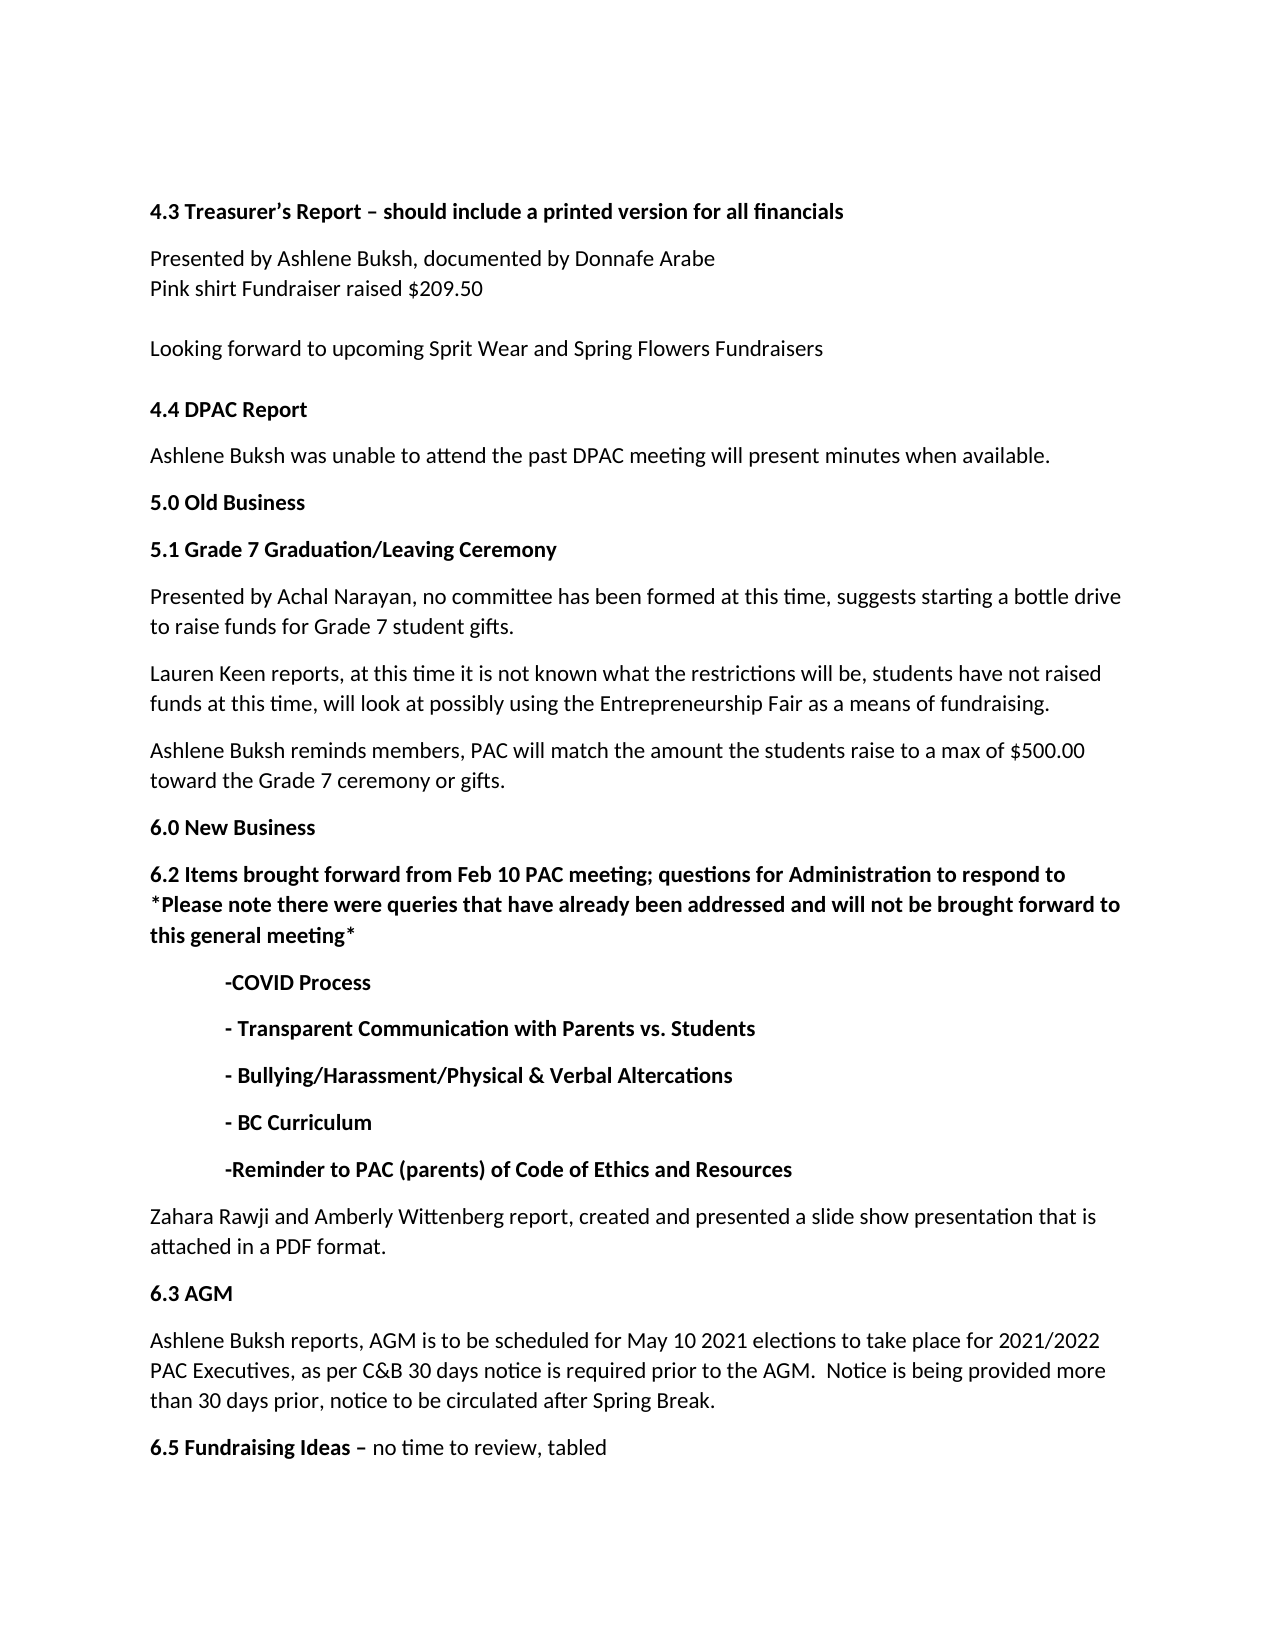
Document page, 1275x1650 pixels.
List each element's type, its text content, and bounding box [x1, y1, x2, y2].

text Pink shirt Fundraiser raised $209.50 [150, 274, 1125, 302]
text - BC Curriculum [150, 1108, 1125, 1136]
text 5.1 Grade 7 Graduation/Leaving Ceremony [150, 535, 1125, 563]
text 6.3 AGM [150, 1279, 1125, 1307]
text Presented by Achal Narayan, no committee has been formed at this time, suggests starting a bottle drive to raise funds for Grade 7 student gifts. [150, 582, 1125, 641]
text Ashlene Buksh was unable to attend the past DPAC meeting will present minutes when available. [150, 442, 1125, 470]
text Presented by Ashlene Buksh, documented by Donnafe Arabe [150, 244, 1125, 272]
text 6.0 New Business [150, 813, 1125, 842]
text - Transparent Communication with Parents vs. Students [150, 1014, 1125, 1043]
text Lauren Keen reports, at this time it is not known what the restrictions will be, students have not raised funds at this time, will look at possibly using the Entrepreneurship Fair as a means of fundraising. [150, 659, 1125, 718]
text 6.2 Items brought forward from Feb 10 PAC meeting; questions for Administration to respond to *Please note there were queries that have already been addressed and will not be brought forward to this general meeting* [150, 860, 1125, 949]
text 5.0 Old Business [150, 488, 1125, 517]
text Ashlene Buksh reports, AGM is to be scheduled for May 10 2021 elections to take place for 2021/2022 PAC Executives, as per C&B 30 days notice is required prior to the AGM. Notice is being provided more than 30 days prior, notice to be circulated after Spring Break. [150, 1326, 1125, 1414]
text 4.3 Treasurer’s Report – should include a printed version for all financials [150, 197, 1125, 225]
text 4.4 DPAC Report [150, 395, 1125, 423]
text -COVID Process [150, 968, 1125, 996]
text Ashlene Buksh reminds members, PAC will match the amount the students raise to a max of $500.00 toward the Grade 7 ceremony or gifts. [150, 736, 1125, 795]
text 6.5 Fundraising Ideas – no time to review, tabled [150, 1433, 1125, 1461]
text -Reminder to PAC (parents) of Code of Ethics and Resources [150, 1155, 1125, 1183]
text Zahara Rawji and Amberly Wittenberg report, created and presented a slide show presentation that is attached in a PDF format. [150, 1202, 1125, 1260]
text - Bullying/Harassment/Physical & Verbal Altercations [150, 1061, 1125, 1089]
text Looking forward to upcoming Sprit Wear and Spring Flowers Fundraisers [150, 334, 1125, 362]
